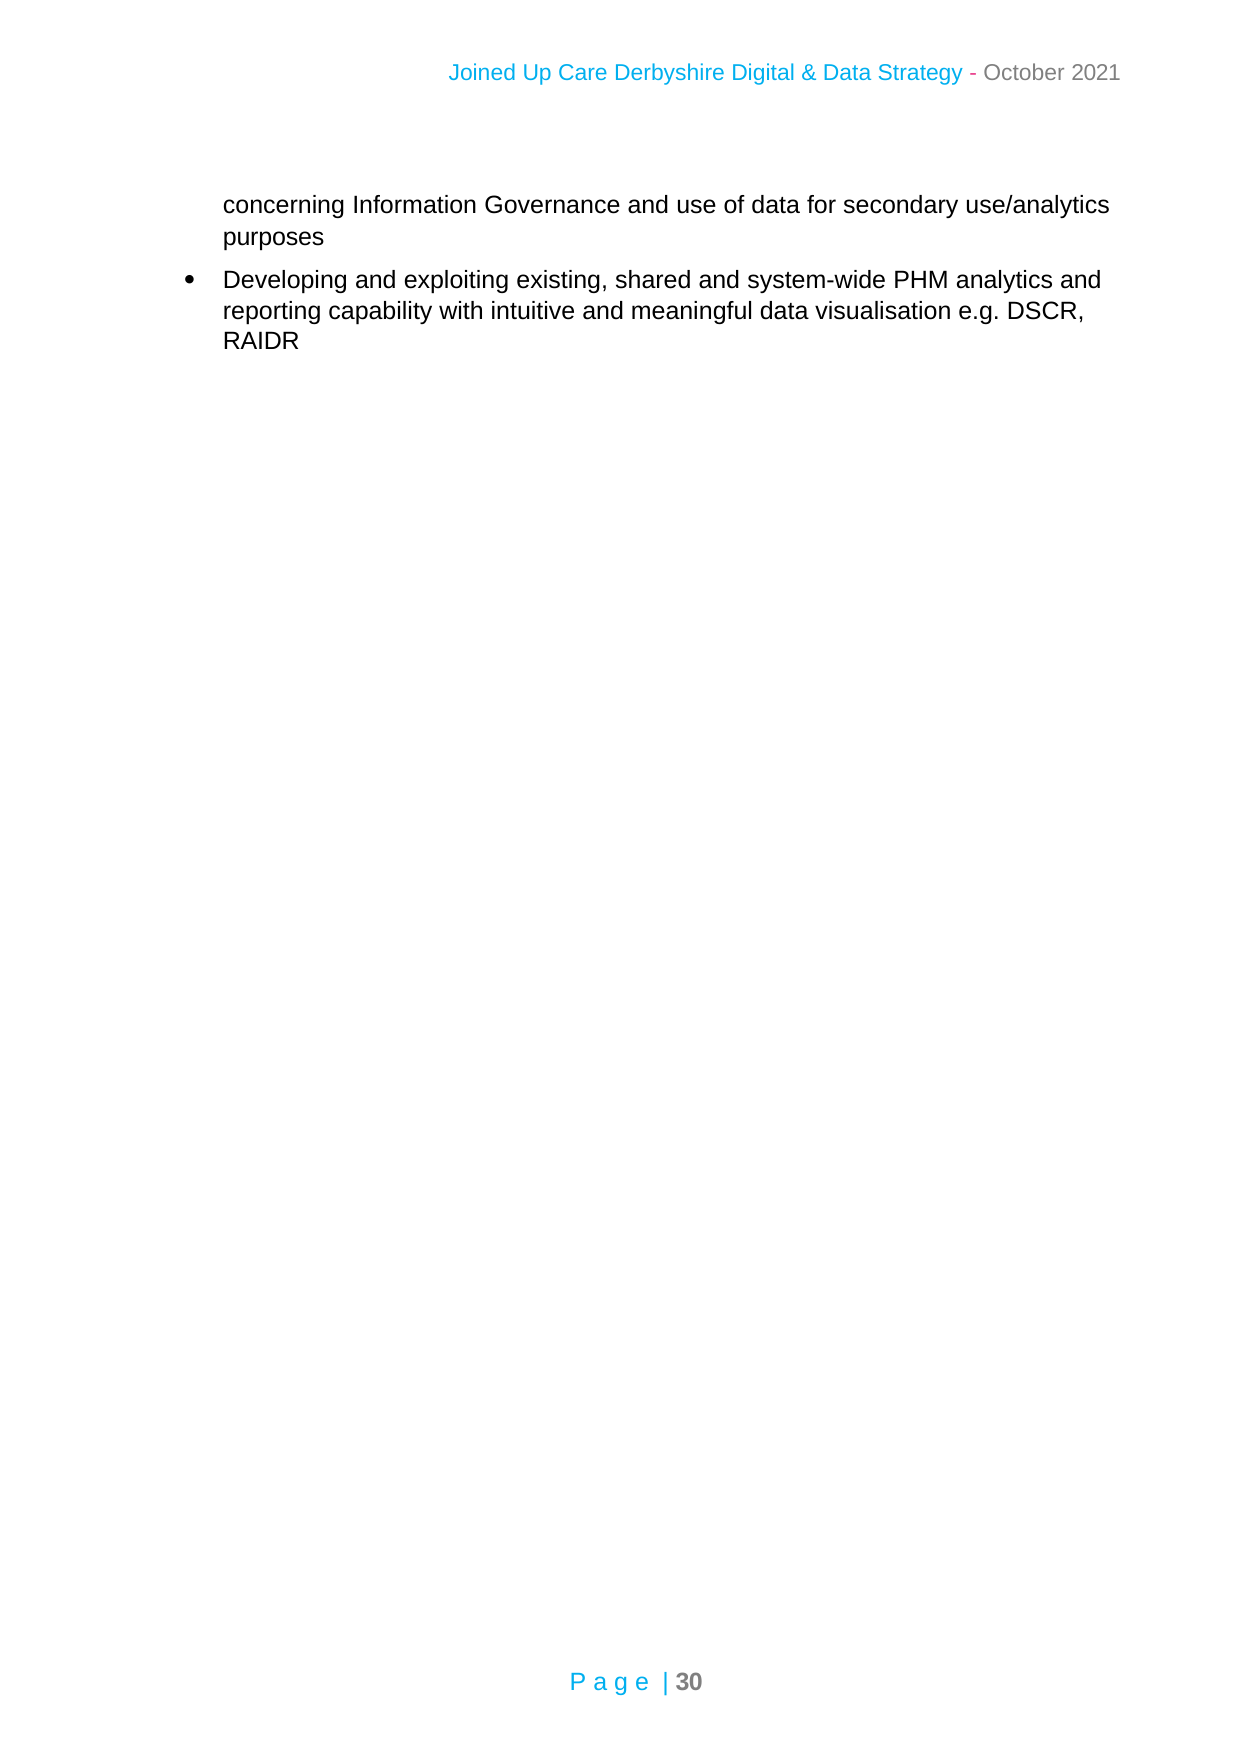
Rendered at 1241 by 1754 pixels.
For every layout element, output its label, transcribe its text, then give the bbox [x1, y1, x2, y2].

text concerning Information Governance and use of data for secondary use/analytics purposes [223, 191, 1148, 250]
list Developing and exploiting existing, shared and system-wide PHM analytics and reporting capability with intuitive and meaningful data visualisation e.g. DSCR, RAIDR [185, 265, 1102, 355]
